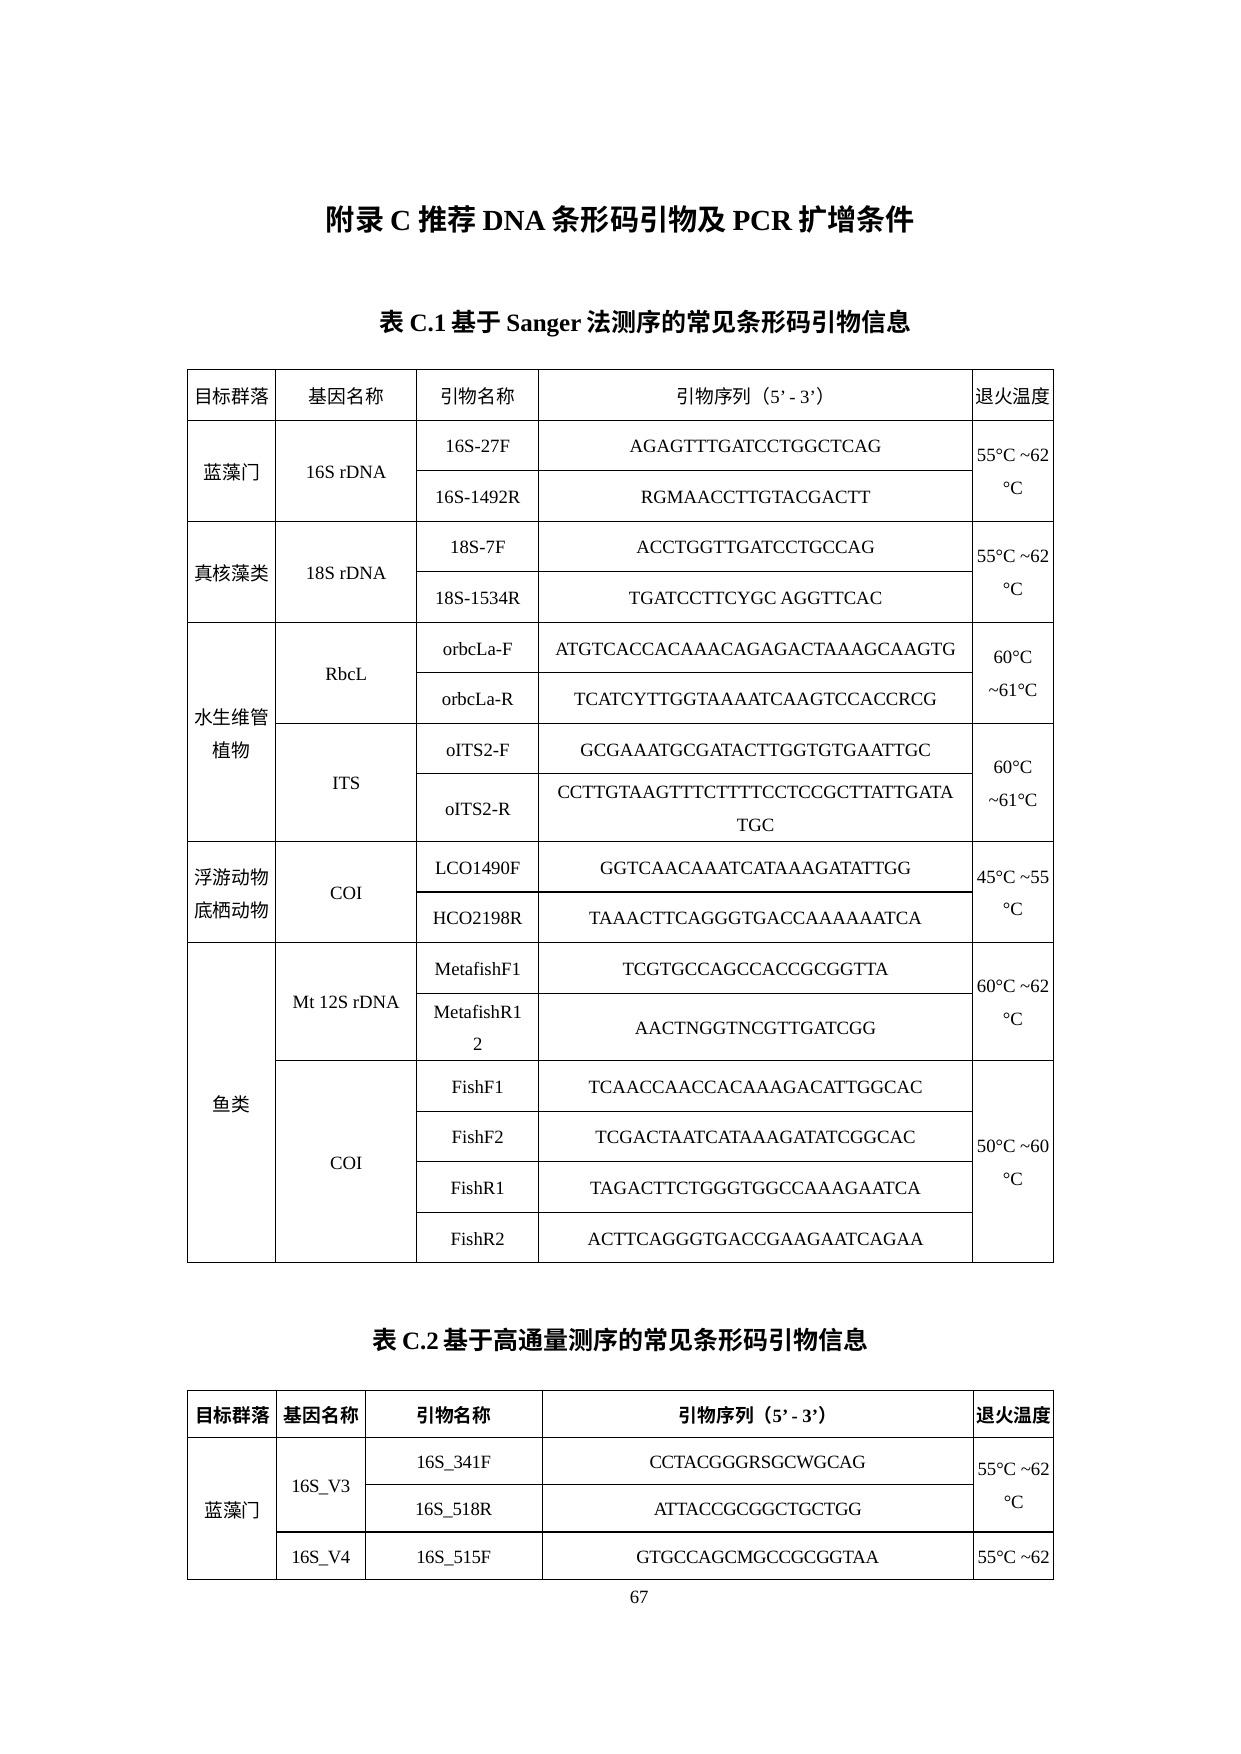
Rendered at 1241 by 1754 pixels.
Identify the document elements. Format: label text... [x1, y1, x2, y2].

table_cell 浮游动物 底栖动物 [188, 842, 275, 942]
table_cell 蓝藻门 [188, 421, 275, 521]
table_header 引物序列（5’ - 3’） [539, 370, 972, 420]
table_cell LCO1490F [417, 842, 538, 891]
table_cell 16S-27F [417, 421, 538, 470]
table_cell 16S_V4 [277, 1533, 365, 1579]
table_cell AACTNGGTNCGTTGATCGG [539, 994, 972, 1060]
table_cell 16S_341F [366, 1438, 542, 1484]
table_cell AGAGTTTGATCCTGGCTCAG [539, 421, 972, 470]
table_cell TCGTGCCAGCCACCGCGGTTA [539, 943, 972, 992]
table_cell ITS [276, 724, 416, 841]
table_header 基因名称 [277, 1391, 365, 1437]
table_cell COI [276, 1061, 416, 1262]
table_cell ACCTGGTTGATCCTGCCAG [539, 522, 972, 571]
table_cell 60°C ~61°C [973, 623, 1053, 723]
table_cell 55°C ~62 °C [973, 421, 1053, 521]
table_cell 鱼类 [188, 943, 275, 1262]
table_cell MetafishR12 [417, 994, 538, 1060]
table_cell COI [276, 842, 416, 942]
table_cell 16S_515F [366, 1533, 542, 1579]
table_header 目标群落 [188, 370, 275, 420]
table_cell ATTACCGCGGCTGCTGG [543, 1485, 973, 1531]
table_cell 真核藻类 [188, 522, 275, 622]
table_cell FishR2 [417, 1213, 538, 1262]
table_cell 18S rDNA [276, 522, 416, 622]
table_cell TAAACTTCAGGGTGACCAAAAAATCA [539, 893, 972, 942]
table_cell ATGTCACCACAAACAGAGACTAAAGCAAGTG [539, 623, 972, 672]
table_cell GTGCCAGCMGCCGCGGTAA [543, 1533, 973, 1579]
table_cell TCGACTAATCATAAAGATATCGGCAC [539, 1112, 972, 1161]
table_header 引物名称 [417, 370, 538, 420]
table_cell CCTTGTAAGTTTCTTTTCCTCCGCTTATTGATATGC [539, 774, 972, 841]
table_cell 16S_518R [366, 1485, 542, 1531]
table_header 基因名称 [276, 370, 416, 420]
table_cell 60°C ~61°C [973, 724, 1053, 841]
table_cell oITS2-F [417, 724, 538, 773]
table_cell 55°C ~62 °C [974, 1533, 1053, 1579]
table_cell 16S_V3 [277, 1438, 365, 1531]
table_cell 16S-1492R [417, 471, 538, 521]
table_cell ACTTCAGGGTGACCGAAGAATCAGAA [539, 1213, 972, 1262]
table_cell FishF2 [417, 1112, 538, 1161]
table_cell TGATCCTTCYGC AGGTTCAC [539, 572, 972, 622]
table_header 退火温度 [973, 370, 1053, 420]
table_header 引物序列（5’ - 3’） [543, 1391, 973, 1437]
table_cell FishR1 [417, 1162, 538, 1212]
table_cell 蓝藻门 [188, 1438, 276, 1579]
table_cell RGMAACCTTGTACGACTT [539, 471, 972, 521]
text 表C.1基于Sanger法测序的常见条形码引物信息 [187, 288, 1053, 353]
text 表C.2基于高通量测序的常见条形码引物信息 [187, 1306, 1053, 1371]
table_cell CCTACGGGRSGCWGCAG [543, 1438, 973, 1484]
table_cell Mt 12S rDNA [276, 943, 416, 1060]
table_header 引物名称 [366, 1391, 542, 1437]
table_cell GGTCAACAAATCATAAAGATATTGG [539, 842, 972, 891]
table_cell TAGACTTCTGGGTGGCCAAAGAATCA [539, 1162, 972, 1212]
table_cell MetafishF1 [417, 943, 538, 992]
table_cell 55°C ~62 °C [974, 1438, 1053, 1531]
table_cell 60°C ~62 °C [973, 943, 1053, 1060]
subtitle 附录C 推荐DNA条形码引物及PCR扩增条件 [187, 186, 1053, 251]
table_cell orbcLa-F [417, 623, 538, 672]
table_cell 45°C ~55 °C [973, 842, 1053, 942]
table_cell 50°C ~60 °C [973, 1061, 1053, 1262]
table_header 目标群落 [188, 1391, 276, 1437]
table_cell GCGAAATGCGATACTTGGTGTGAATTGC [539, 724, 972, 773]
table_cell oITS2-R [417, 774, 538, 841]
table_header 退火温度 [974, 1391, 1053, 1437]
table_cell FishF1 [417, 1061, 538, 1111]
table_cell TCATCYTTGGTAAAATCAAGTCCACCRCG [539, 673, 972, 723]
table_cell TCAACCAACCACAAAGACATTGGCAC [539, 1061, 972, 1111]
table_cell 18S-7F [417, 522, 538, 571]
table_cell 16S rDNA [276, 421, 416, 521]
table_cell HCO2198R [417, 893, 538, 942]
table_cell 水生维管植物 [188, 623, 275, 841]
table_cell 55°C ~62 °C [973, 522, 1053, 622]
table_cell orbcLa-R [417, 673, 538, 723]
table_cell 18S-1534R [417, 572, 538, 622]
table_cell RbcL [276, 623, 416, 723]
